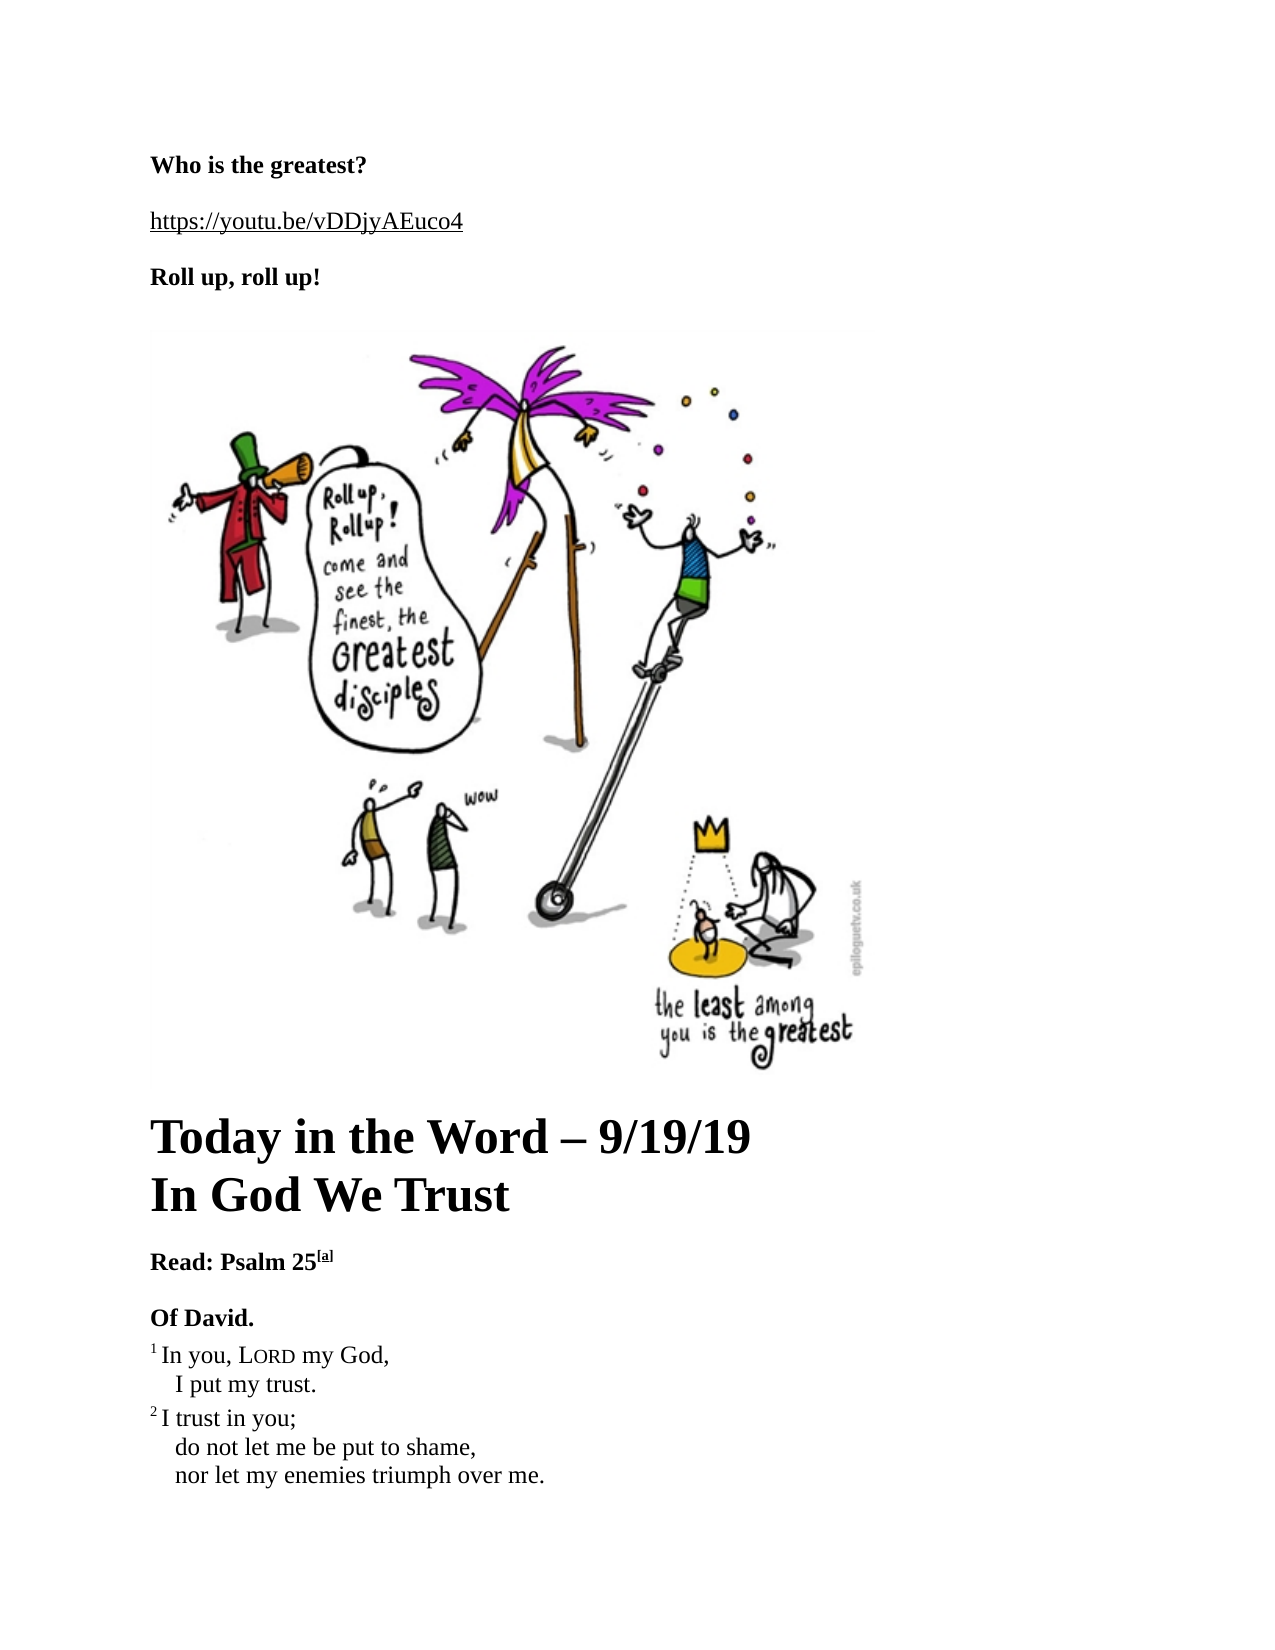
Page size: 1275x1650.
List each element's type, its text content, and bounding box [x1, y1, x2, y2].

picture [150, 330, 876, 1089]
subtitle Today in the Word – 9/19/19 [150, 1107, 1125, 1164]
subtitle Of David. [150, 1303, 1125, 1332]
text 1 In you, Lord my God, I put my trust. [150, 1340, 1125, 1398]
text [150, 1403, 1125, 1489]
subtitle Roll up, roll up! [150, 262, 1125, 291]
subtitle https://youtu.be/vDDjyAEuco4 [150, 206, 1125, 235]
subtitle Who is the greatest? [150, 150, 1125, 179]
subtitle Read: Psalm 25[a] [150, 1247, 1125, 1276]
subtitle In God We Trust [150, 1164, 1125, 1222]
